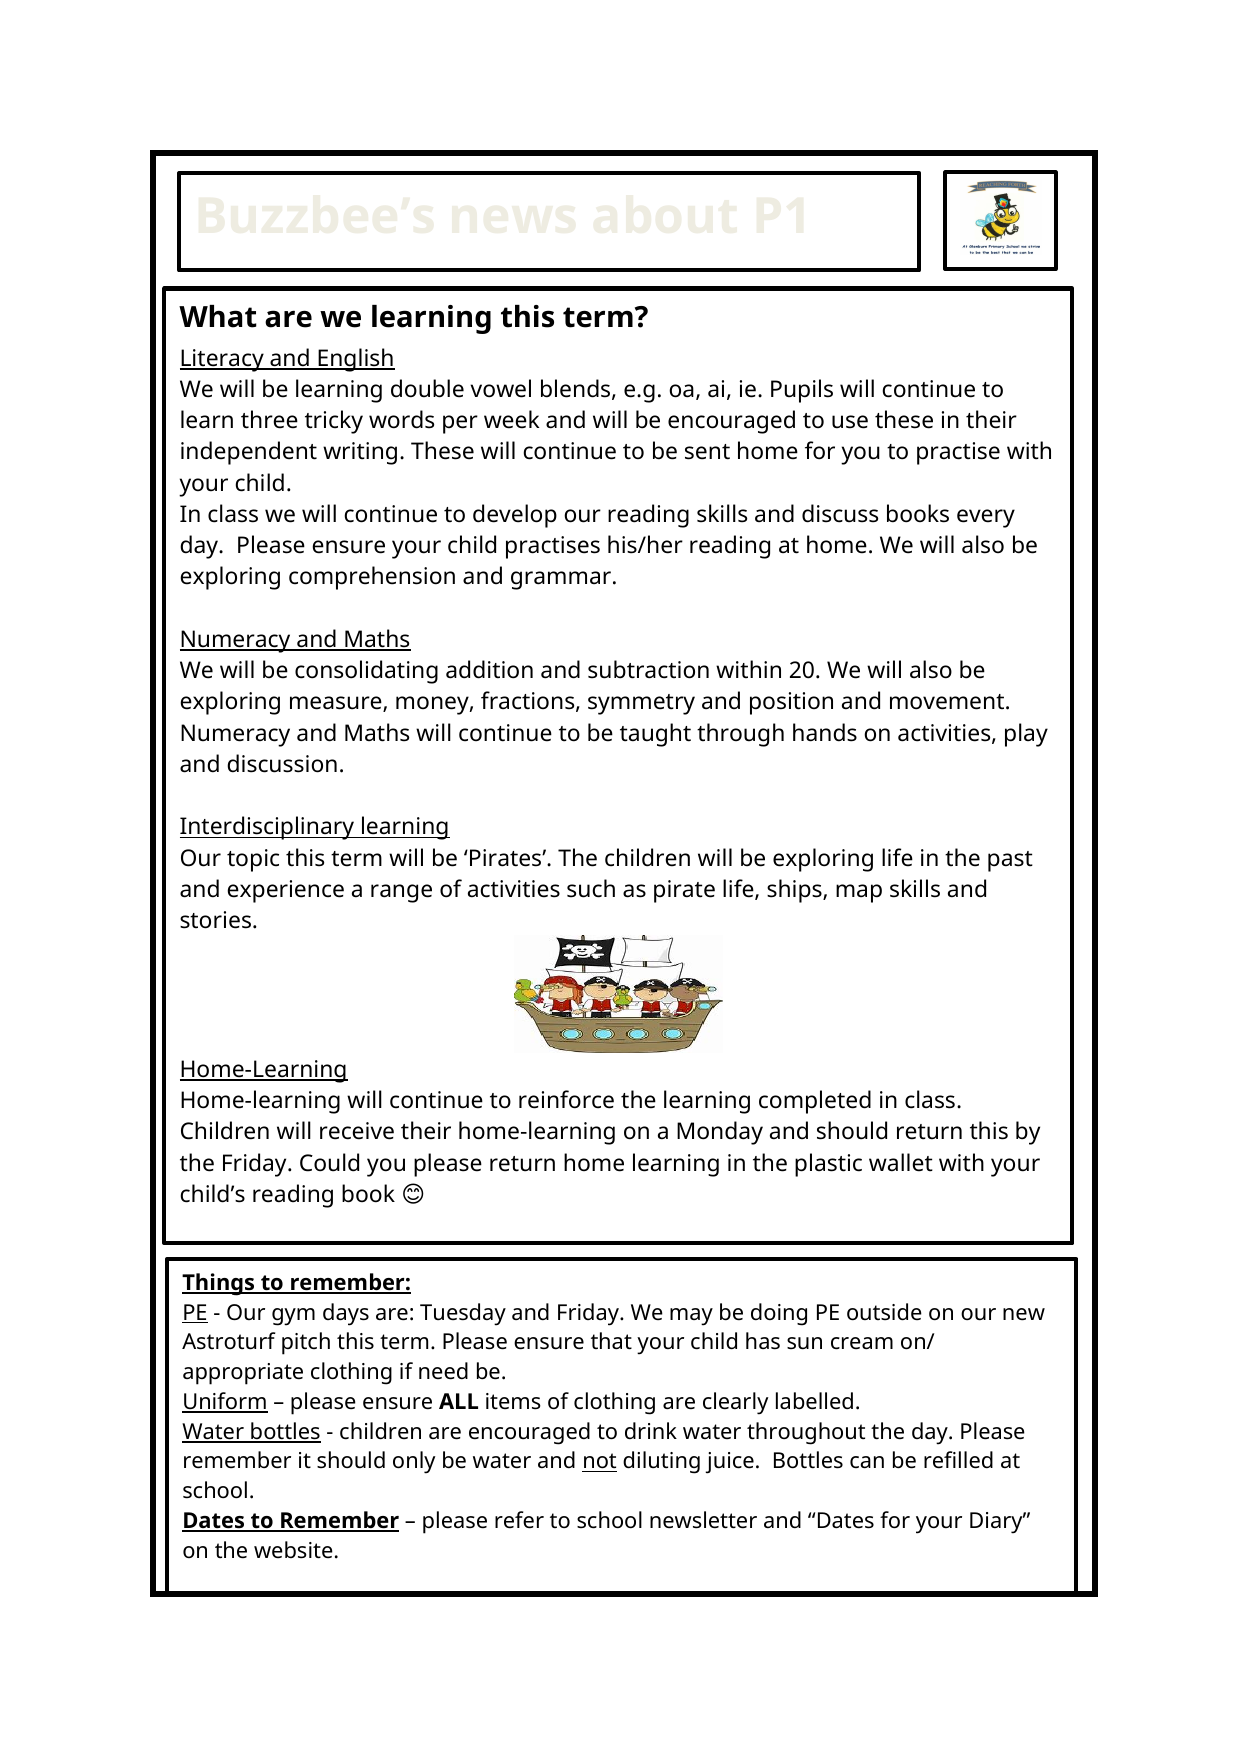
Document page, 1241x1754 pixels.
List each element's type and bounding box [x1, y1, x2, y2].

picture [514, 935, 723, 1053]
table_header [156, 156, 1092, 1591]
picture [960, 180, 1042, 255]
